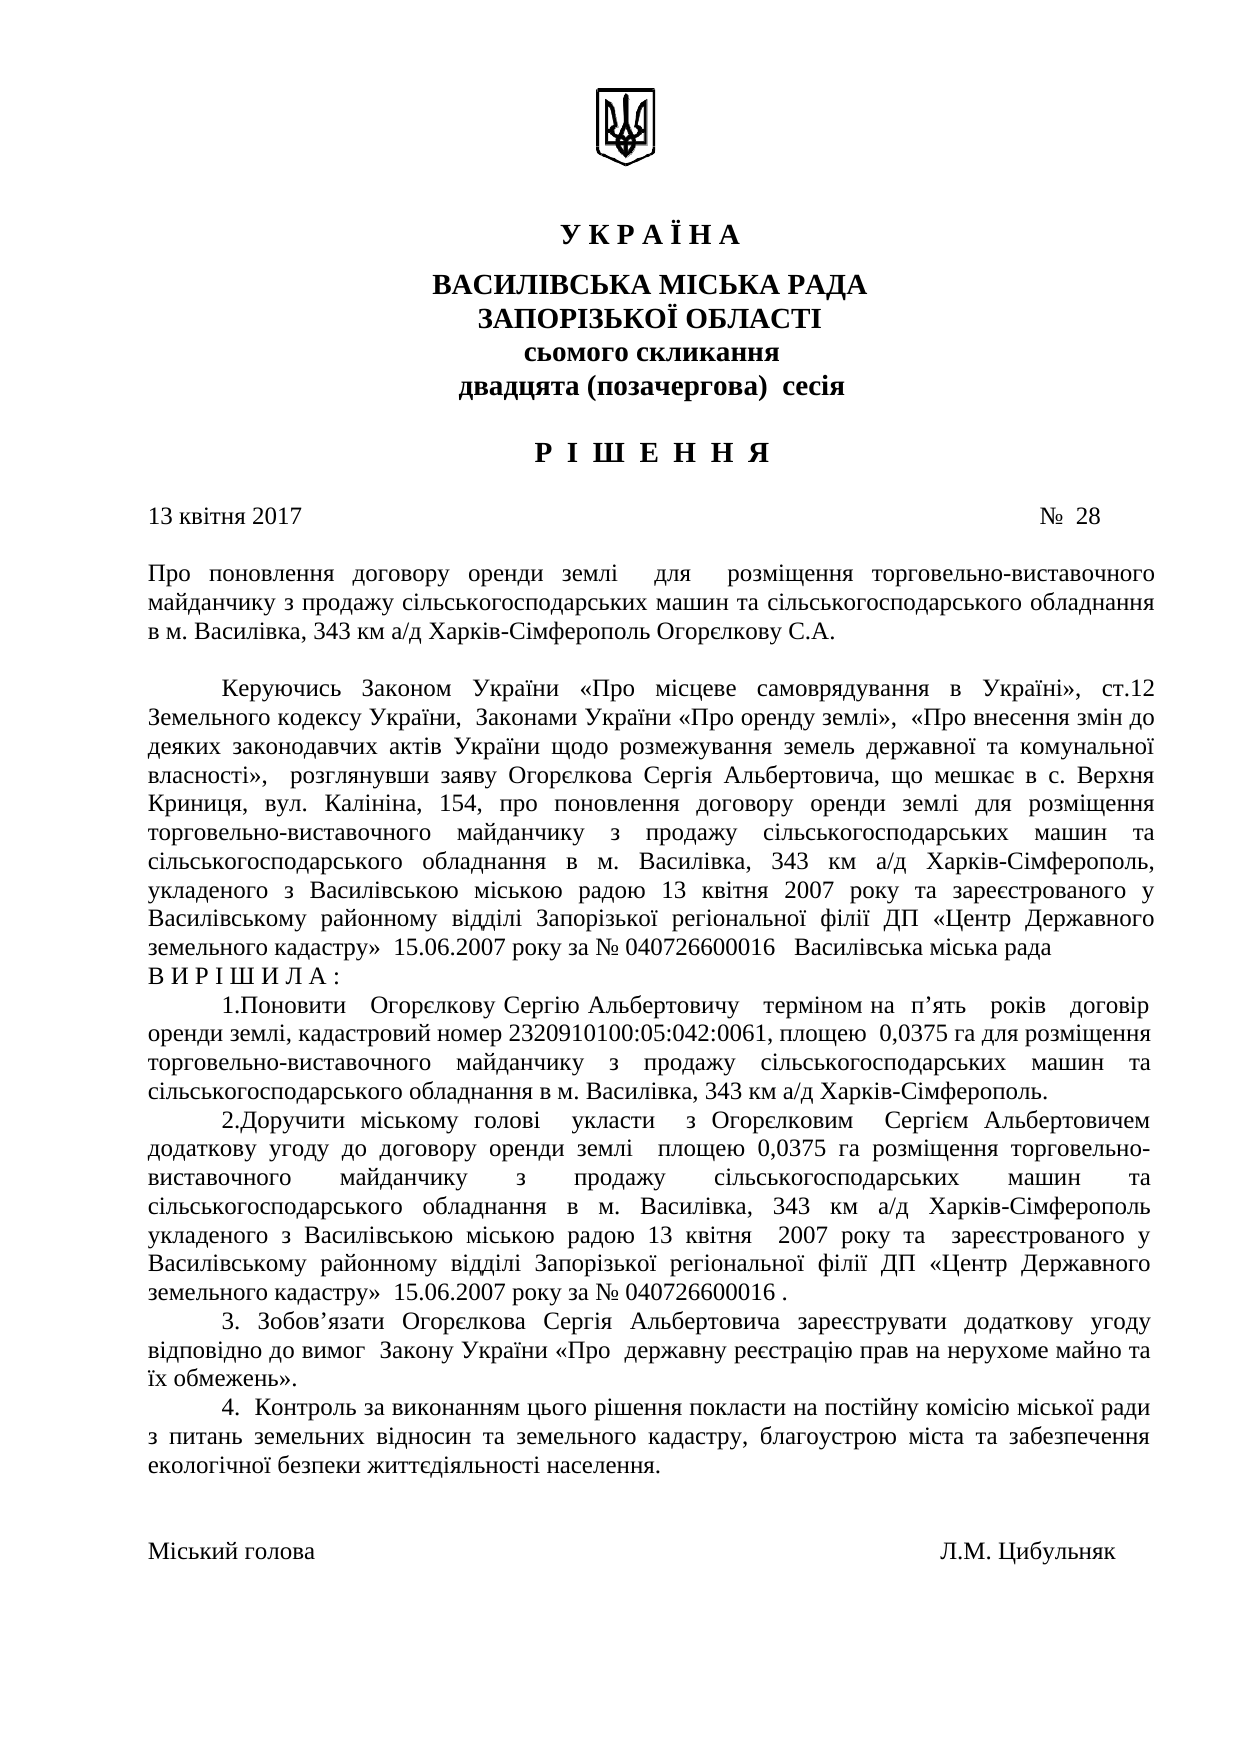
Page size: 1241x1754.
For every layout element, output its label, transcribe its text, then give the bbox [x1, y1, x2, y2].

text Р І Ш Е Н Н Я [148, 435, 1156, 468]
text 1.Поновити Огорєлкову Сергію Альбертовичу терміном на п’ять років договір оренди землі, кадастровий номер 2320910100:05:042:0061, площею для розміщення торговельно-виставочного майданчику з продажу сільськогосподарських машин та сільськогосподарського обладнання в м. Василівка, а/д Харків-Сімферополь. [148, 990, 1152, 1105]
text 4. Контроль за виконанням цього рішення покласти на постійну комісію міської ради з питань земельних відносин та земельного кадастру, благоустрою міста та забезпечення екологічної безпеки життєдіяльності населення. [148, 1392, 1152, 1478]
text 2.Доручити міському голові укласти з Огорєлковим Сергієм Альбертовичем додаткову угоду до договору оренди землі площею розміщення торговельно-виставочного майданчику з продажу сільськогосподарських машин та сільськогосподарського обладнання в м. Василівка, а/д Харків-Сімферополь укладеного з Василівською міською радою 13 квітня 2007 року та зареєстрованого у Василівському районному відділі Запорізької регіональної філії ДП «Центр Державного земельного кадастру» 15.06.2007 року за № 040726600016 . [148, 1105, 1152, 1306]
title У К Р А Ї Н А [148, 217, 1152, 251]
text Міський голова Л.М. Цибульняк [148, 1536, 1152, 1565]
text сьомого скликання [148, 334, 1156, 368]
text Про поновлення договору оренди землі для розміщення торговельно-виставочного майданчику з продажу сільськогосподарських машин та сільськогосподарського обладнання в м. Василівка, а/д Харків-Сімферополь Огорєлкову С.А. [148, 558, 1156, 645]
subtitle ЗАПОРІЗЬКОЇ ОБЛАСТІ [148, 301, 1152, 334]
text 13 квітня 2017 № 28 [148, 501, 1156, 530]
text В И Р І Ш И Л А : [148, 961, 1156, 990]
text двадцята (позачергова) сесія [148, 368, 1156, 401]
text Керуючись Законом України «Про місцеве самоврядування в Україні», ст.12 Земельного кодексу України, Законами України «Про оренду землі», «Про внесення змін до деяких законодавчих актів України щодо розмежування земель державної та комунальної власності», розглянувши заяву Огорєлкова Сергія Альбертовича, що мешкає в с. Верхня Криниця, вул. Калініна, 154, про поновлення договору оренди землі для розміщення торговельно-виставочного майданчику з продажу сільськогосподарських машин та сільськогосподарського обладнання в м. Василівка, а/д Харків-Сімферополь, укладеного з Василівською міською радою 13 квітня 2007 року та зареєстрованого у Василівському районному відділі Запорізької регіональної філії ДП «Центр Державного земельного кадастру» 15.06.2007 року за № 040726600016 Василівська міська рада [148, 673, 1156, 961]
subtitle ВАСИЛІВСЬКА МІСЬКА РАДА [148, 267, 1152, 301]
text 3. Зобов’язати Огорєлкова Сергія Альбертовича зареєструвати додаткову угоду відповідно до вимог Закону України «Про державну реєстрацію прав на нерухоме майно та їх обмежень». [148, 1306, 1152, 1392]
